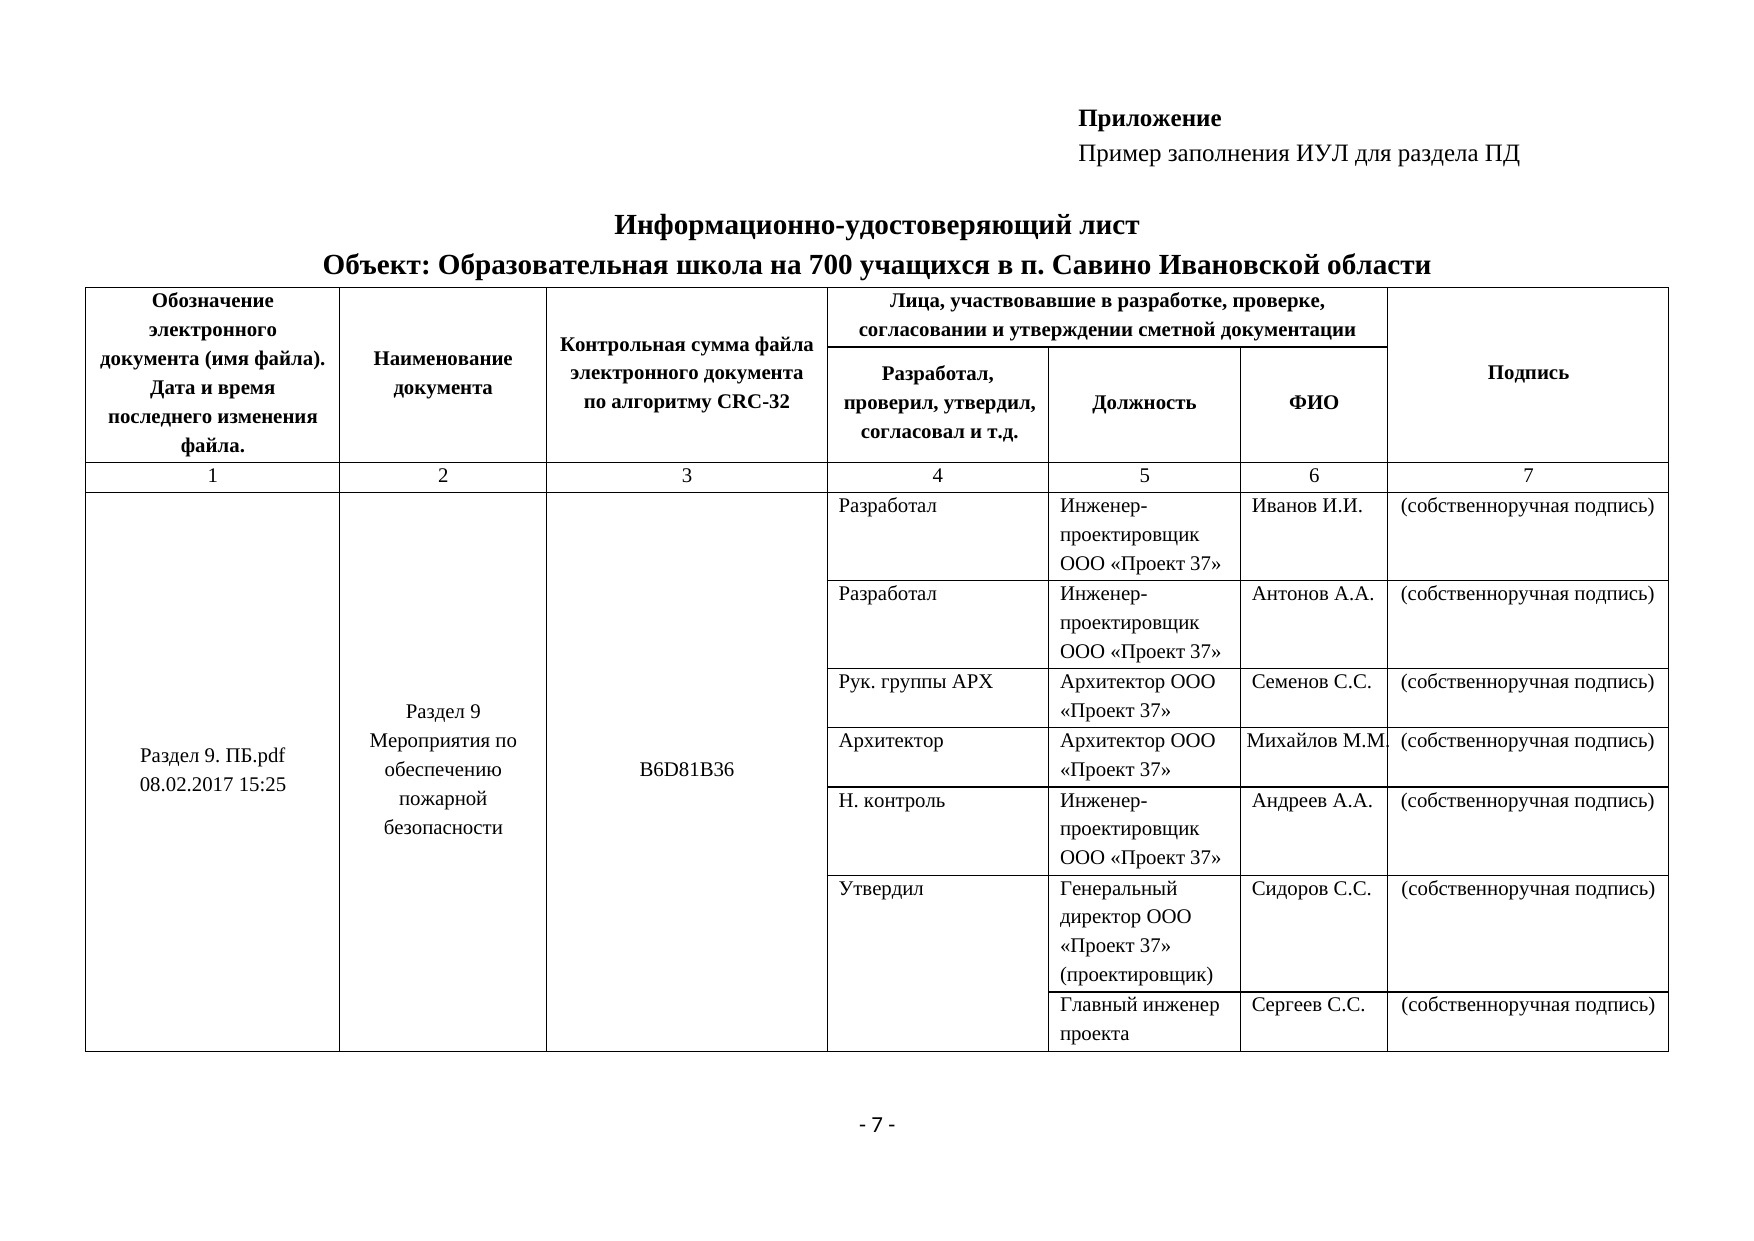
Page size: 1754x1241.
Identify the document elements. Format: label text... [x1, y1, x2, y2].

table_cell ФИО [1241, 348, 1387, 462]
text Пример заполнения ИУЛ для раздела ПД [89, 138, 1665, 167]
table_cell Рук. группы АРХ [828, 669, 1048, 727]
table_cell Андреев А.А. [1241, 788, 1387, 874]
table_cell Раздел 9. ПБ.pdf 08.02.2017 15:25 [86, 493, 339, 1051]
table_cell 6 [1241, 463, 1387, 492]
table_cell Сидоров С.С. [1241, 876, 1387, 991]
text Информационно-удостоверяющий лист [89, 207, 1665, 240]
table_cell Архитектор ООО «Проект 37» [1049, 728, 1240, 786]
table_cell Разработал, проверил, утвердил, согласовал и т.д. [828, 348, 1048, 462]
table_cell Сергеев С.С. [1241, 993, 1387, 1051]
table_cell Антонов А.А. [1241, 581, 1387, 668]
table_cell Н. контроль [828, 788, 1048, 874]
table_cell Разработал [828, 493, 1048, 580]
table_cell (собственноручная подпись) [1388, 493, 1668, 580]
table_cell B6D81B36 [547, 493, 827, 1051]
table_cell Инженер-проектировщик ООО «Проект 37» [1049, 493, 1240, 580]
table_cell 1 [86, 463, 339, 492]
table_cell (собственноручная подпись) [1388, 581, 1668, 668]
table_header Контрольная сумма файла электронного документа по алгоритму CRC-32 [547, 288, 827, 462]
table_cell Инженер-проектировщик ООО «Проект 37» [1049, 788, 1240, 874]
table_cell (собственноручная подпись) [1388, 669, 1668, 727]
table_cell 4 [828, 463, 1048, 492]
table_header Обозначение электронного документа (имя файла). Дата и время последнего изменения файла. [86, 288, 339, 462]
table_cell Должность [1049, 348, 1240, 462]
table_header Подпись [1388, 288, 1668, 462]
table_cell Утвердил [828, 876, 1048, 1051]
table_cell 7 [1388, 463, 1668, 492]
text Приложение [89, 103, 1665, 132]
table_cell Архитектор [828, 728, 1048, 786]
table_cell 5 [1049, 463, 1240, 492]
table_cell (собственноручная подпись) [1388, 993, 1668, 1051]
table_cell Семенов С.С. [1241, 669, 1387, 727]
table_header Лица, участвовавшие в разработке, проверке, согласовании и утверждении сметной документации [828, 288, 1387, 346]
table_cell Главный инженер проекта [1049, 993, 1240, 1051]
text Объект: Образовательная школа на 700 учащихся в п. Савино Ивановской области [89, 247, 1665, 281]
table_cell Архитектор ООО «Проект 37» [1049, 669, 1240, 727]
table_cell Иванов И.И. [1241, 493, 1387, 580]
table_cell Инженер-проектировщик ООО «Проект 37» [1049, 581, 1240, 668]
table_cell 2 [340, 463, 546, 492]
table_cell (собственноручная подпись) [1388, 728, 1668, 786]
table_cell Генеральный директор ООО «Проект 37» (проектировщик) [1049, 876, 1240, 991]
table_cell (собственноручная подпись) [1388, 876, 1668, 991]
table_header Наименование документа [340, 288, 546, 462]
table_cell 3 [547, 463, 827, 492]
table_cell Разработал [828, 581, 1048, 668]
table_cell (собственноручная подпись) [1388, 788, 1668, 874]
table_cell Михайлов М.М. [1241, 728, 1387, 786]
table_cell Раздел 9 Мероприятия по обеспечению пожарной безопасности [340, 493, 546, 1051]
